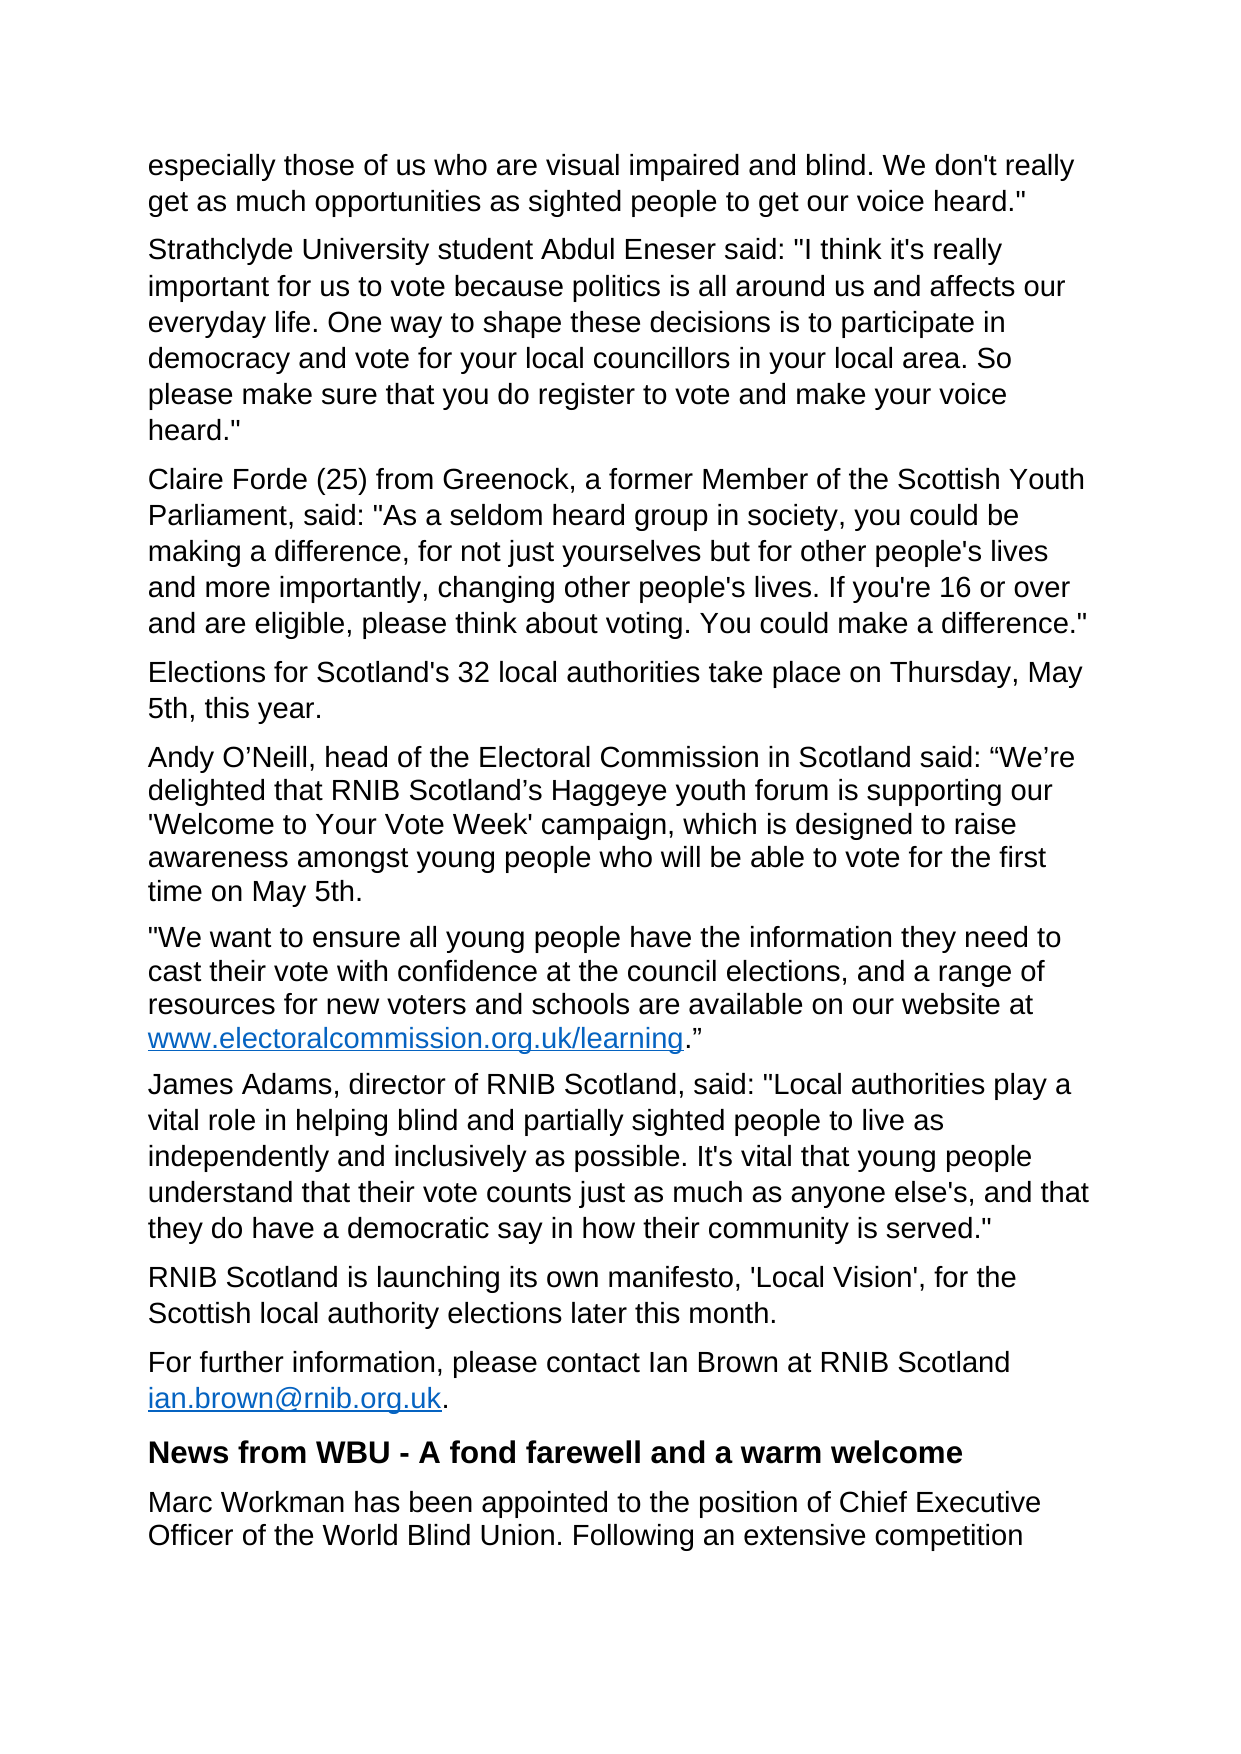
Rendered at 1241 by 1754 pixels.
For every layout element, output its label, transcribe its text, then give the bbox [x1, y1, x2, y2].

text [148, 1485, 1093, 1552]
text "We want to ensure all young people have the information they need to cast their vote with confidence at the council elections, and a range of resources for new voters and schools are available on our website at www.electoralcommission.org.uk/learning.” [148, 920, 1093, 1054]
text Claire Forde (25) from Greenock, a former Member of the Scottish Youth Parliament, said: "As a seldom heard group in society, you could be making a difference, for not just yourselves but for other people's lives and more importantly, changing other people's lives. If you're 16 or over and are eligible, please think about voting. You could make a difference." [148, 462, 1093, 640]
text Andy O’Neill, head of the Electoral Commission in Scotland said: “We’re delighted that RNIB Scotland’s Haggeye youth forum is supporting our 'Welcome to Your Vote Week' campaign, which is designed to raise awareness amongst young people who will be able to vote for the first time on May 5th. [148, 740, 1093, 907]
text James Adams, director of RNIB Scotland, said: "Local authorities play a vital role in helping blind and partially sighted people to live as independently and inclusively as possible. It's vital that young people understand that their vote counts just as much as anyone else's, and that they do have a democratic say in how their community is served." [148, 1067, 1093, 1245]
text For further information, please contact Ian Brown at RNIB Scotland ian.brown@rnib.org.uk. [148, 1345, 1093, 1414]
subtitle News from WBU - A fond farewell and a warm welcome [148, 1434, 1093, 1469]
text Elections for Scotland's 32 local authorities take place on Thursday, May 5th, this year. [148, 655, 1093, 725]
text Strathclyde University student Abdul Eneser said: "I think it's really important for us to vote because politics is all around us and affects our everyday life. One way to shape these decisions is to participate in democracy and vote for your local councillors in your local area. So please make sure that you do register to vote and make your voice heard." [148, 232, 1093, 447]
text RNIB Scotland is launching its own manifesto, 'Local Vision', for the Scottish local authority elections later this month. [148, 1260, 1093, 1329]
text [148, 148, 1093, 217]
